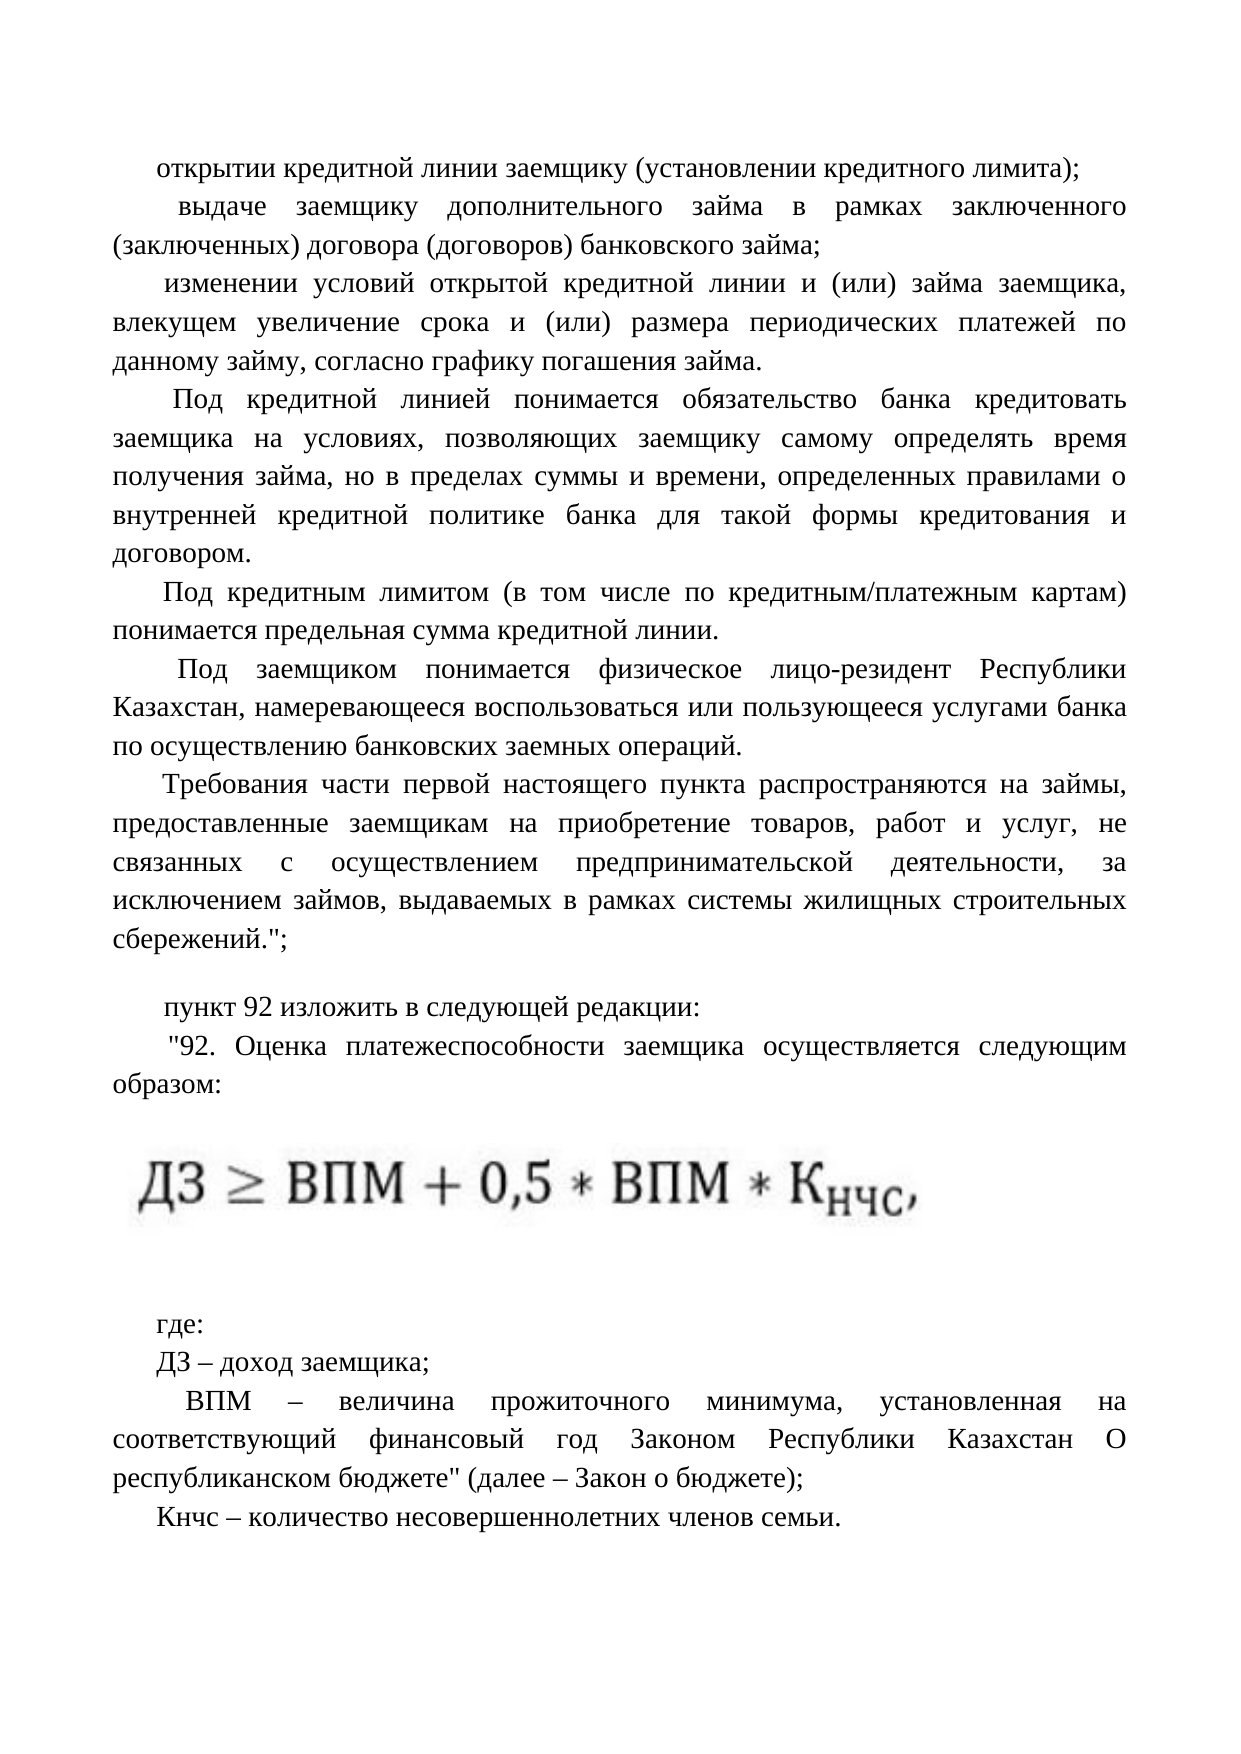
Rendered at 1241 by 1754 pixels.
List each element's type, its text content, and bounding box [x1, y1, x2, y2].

text Под кредитной линией понимается обязательство банка кредитовать заемщика на условиях, позволяющих заемщику самому определять время получения займа, но в пределах суммы и времени, определенных правилами о внутренней кредитной политике банка для такой формы кредитования и договором. [112, 381, 1128, 569]
text изменении условий открытой кредитной линии и (или) займа заемщика, влекущем увеличение срока и (или) размера периодических платежей по данному займу, согласно графику погашения займа. [112, 266, 1128, 376]
text Под кредитным лимитом (в том числе по кредитным/платежным картам) понимается предельная сумма кредитной линии. [112, 574, 1128, 646]
text "92. Оценка платежеспособности заемщика осуществляется следующим образом: [112, 1028, 1128, 1100]
text выдаче заемщику дополнительного займа в рамках заключенного (заключенных) договора (договоров) банковского займа; [112, 188, 1128, 261]
picture [112, 1143, 923, 1242]
text ДЗ – доход заемщика; [112, 1344, 1128, 1378]
text открытии кредитной линии заемщику (установлении кредитного лимита); [112, 150, 1128, 183]
text Под заемщиком понимается физическое лицо-резидент Республики Казахстан, намеревающееся воспользоваться или пользующееся услугами банка по осуществлению банковских заемных операций. [112, 651, 1128, 762]
text где: [112, 1306, 1128, 1339]
text Требования части первой настоящего пункта распространяются на займы, предоставленные заемщикам на приобретение товаров, работ и услуг, не связанных с осуществлением предпринимательской деятельности, за исключением займов, выдаваемых в рамках системы жилищных строительных сбережений."; [112, 767, 1128, 954]
text ВПМ – величина прожиточного минимума, установленная на соответствующий финансовый год Законом Республики Казахстан О республиканском бюджете" (далее – Закон о бюджете); [112, 1383, 1128, 1494]
text пункт 92 изложить в следующей редакции: [112, 989, 1128, 1023]
text Кнчс – количество несовершеннолетних членов семьи. [112, 1499, 1128, 1532]
